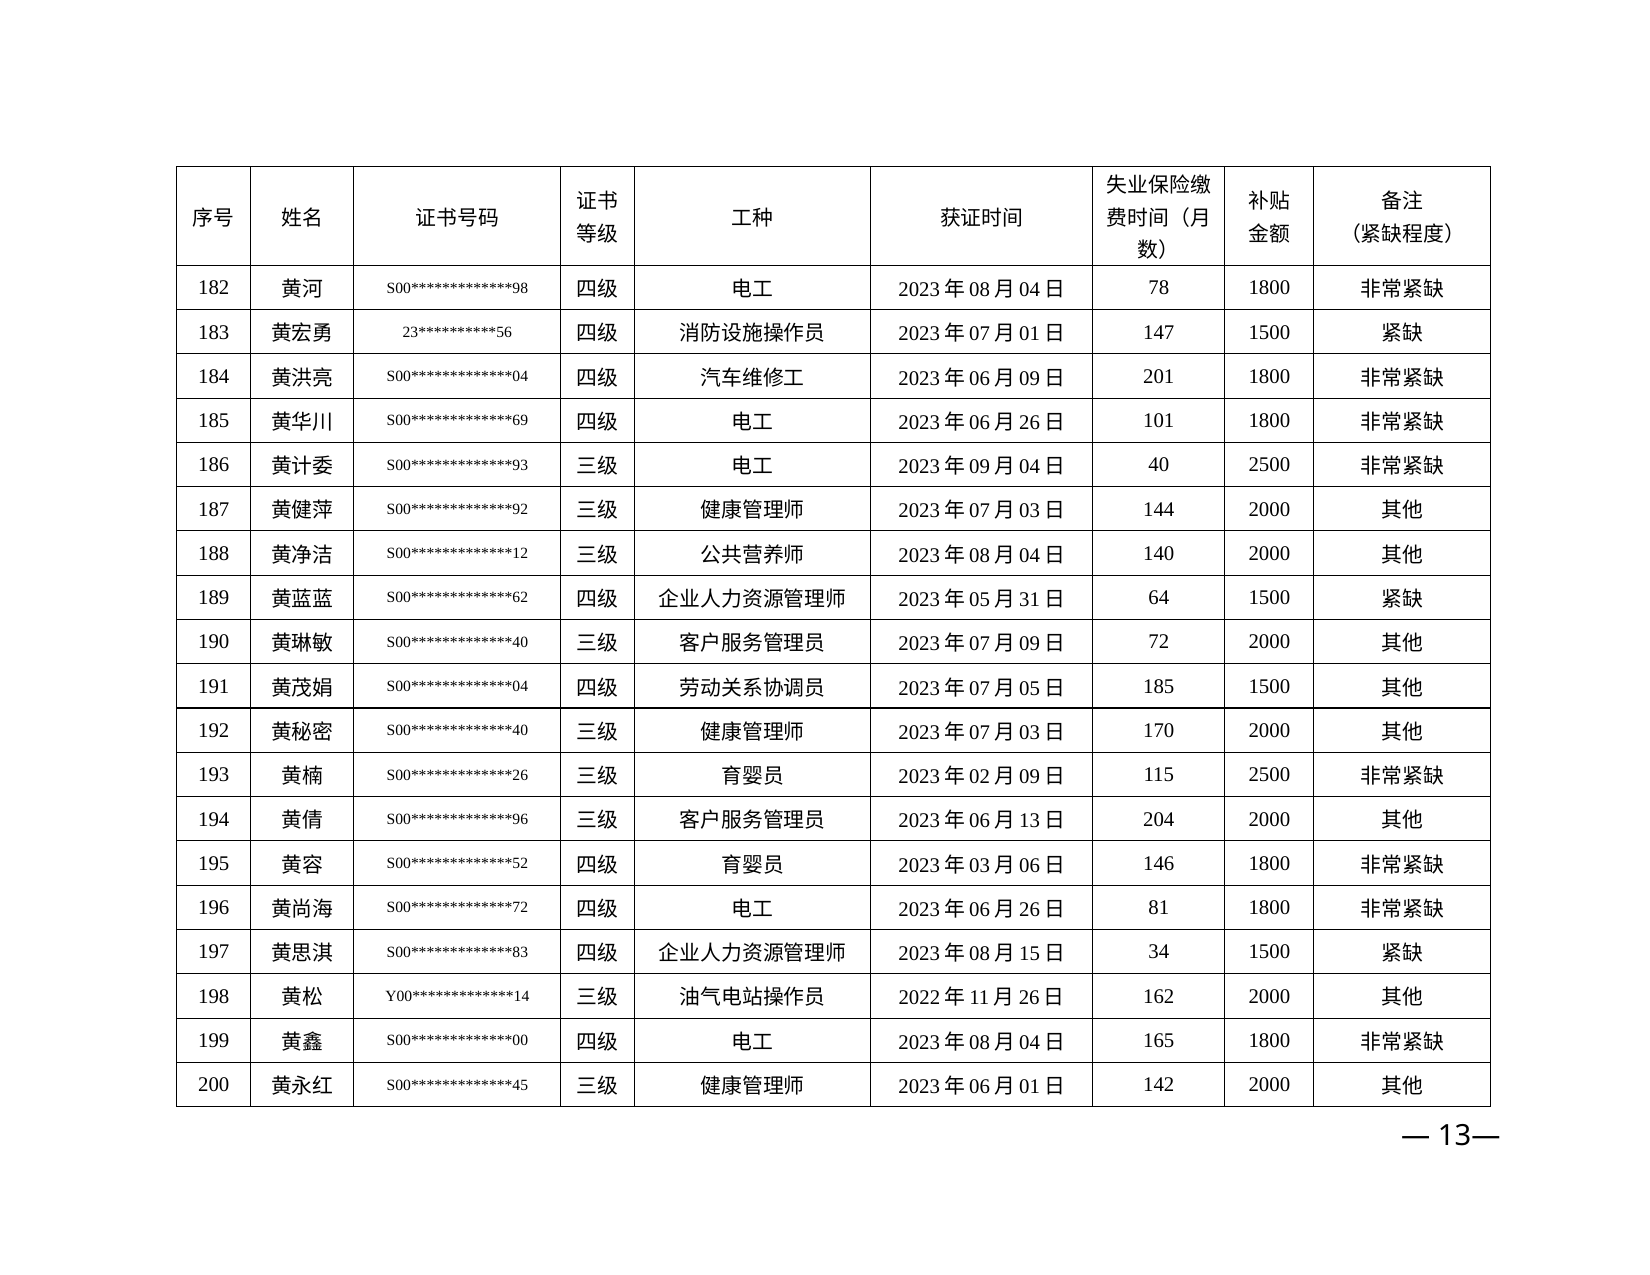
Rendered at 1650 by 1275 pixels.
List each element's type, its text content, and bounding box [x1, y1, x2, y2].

table_cell 其他 [1314, 1063, 1490, 1106]
table_cell 193 [177, 753, 250, 796]
table_cell 其他 [1314, 664, 1490, 707]
table_cell 其他 [1314, 620, 1490, 663]
table_cell 非常紧缺 [1314, 886, 1490, 929]
table_cell 四级 [561, 841, 634, 884]
table_cell 电工 [635, 1019, 870, 1062]
table_cell 黄思淇 [251, 930, 353, 973]
table_cell 黄茂娟 [251, 664, 353, 707]
table_cell 40 [1093, 443, 1224, 486]
table_cell 2000 [1225, 974, 1313, 1017]
table_cell 紧缺 [1314, 930, 1490, 973]
table_cell 2023年07月05日 [871, 664, 1092, 707]
table_cell S00*************40 [354, 709, 560, 752]
table_cell 1800 [1225, 354, 1313, 398]
table_cell 2023年08月04日 [871, 1019, 1092, 1062]
table_cell 2023年06月13日 [871, 797, 1092, 840]
table_cell 186 [177, 443, 250, 486]
table_cell 2023年07月03日 [871, 487, 1092, 530]
table_cell S00*************72 [354, 886, 560, 929]
table_cell 184 [177, 354, 250, 398]
table_header 工种 [635, 167, 870, 265]
table_cell 非常紧缺 [1314, 266, 1490, 309]
table_cell 非常紧缺 [1314, 753, 1490, 796]
table_cell 196 [177, 886, 250, 929]
table_cell 199 [177, 1019, 250, 1062]
table_cell S00*************69 [354, 399, 560, 442]
table_cell 黄琳敏 [251, 620, 353, 663]
table_cell 2023年06月09日 [871, 354, 1092, 398]
table_cell 黄容 [251, 841, 353, 884]
table_cell 81 [1093, 886, 1224, 929]
table_cell 黄净洁 [251, 531, 353, 575]
table_cell 四级 [561, 354, 634, 398]
table_cell 197 [177, 930, 250, 973]
table_cell 72 [1093, 620, 1224, 663]
table_header 姓名 [251, 167, 353, 265]
table_cell 劳动关系协调员 [635, 664, 870, 707]
table_cell 2023年02月09日 [871, 753, 1092, 796]
table_cell 电工 [635, 886, 870, 929]
table_cell 2000 [1225, 797, 1313, 840]
table_cell 2000 [1225, 531, 1313, 575]
table_cell 1500 [1225, 664, 1313, 707]
table_cell 四级 [561, 1019, 634, 1062]
table_header 证书号码 [354, 167, 560, 265]
table_cell S00*************12 [354, 531, 560, 575]
table_cell 汽车维修工 [635, 354, 870, 398]
table_cell 194 [177, 797, 250, 840]
table_cell 2023年08月04日 [871, 531, 1092, 575]
table_cell 四级 [561, 310, 634, 353]
table_cell 162 [1093, 974, 1224, 1017]
table_cell 育婴员 [635, 841, 870, 884]
table_cell 企业人力资源管理师 [635, 576, 870, 619]
table_cell 191 [177, 664, 250, 707]
table_cell 2023年06月26日 [871, 399, 1092, 442]
table_cell S00*************26 [354, 753, 560, 796]
table_cell 23**********56 [354, 310, 560, 353]
table_cell 三级 [561, 709, 634, 752]
table_cell S00*************62 [354, 576, 560, 619]
table_cell 146 [1093, 841, 1224, 884]
table_cell 165 [1093, 1019, 1224, 1062]
table_cell S00*************45 [354, 1063, 560, 1106]
table_cell 黄华川 [251, 399, 353, 442]
table_cell 147 [1093, 310, 1224, 353]
table_cell 1500 [1225, 310, 1313, 353]
table_cell 140 [1093, 531, 1224, 575]
table_cell 195 [177, 841, 250, 884]
table_cell 34 [1093, 930, 1224, 973]
table_cell 三级 [561, 797, 634, 840]
table_cell 黄鑫 [251, 1019, 353, 1062]
table_cell 1800 [1225, 841, 1313, 884]
table_cell 电工 [635, 266, 870, 309]
table_cell S00*************92 [354, 487, 560, 530]
table_cell 四级 [561, 886, 634, 929]
table_cell 2000 [1225, 487, 1313, 530]
table_cell 黄宏勇 [251, 310, 353, 353]
table_cell 183 [177, 310, 250, 353]
table_cell 黄计委 [251, 443, 353, 486]
table_cell 2000 [1225, 620, 1313, 663]
table_cell 101 [1093, 399, 1224, 442]
table_cell 2023年03月06日 [871, 841, 1092, 884]
table_cell 四级 [561, 576, 634, 619]
table_cell 客户服务管理员 [635, 620, 870, 663]
table_cell Y00*************14 [354, 974, 560, 1017]
table_cell S00*************04 [354, 664, 560, 707]
table_cell 其他 [1314, 974, 1490, 1017]
table_cell 三级 [561, 1063, 634, 1106]
table_cell 健康管理师 [635, 1063, 870, 1106]
table_cell 2023年08月15日 [871, 930, 1092, 973]
table_cell 1800 [1225, 1019, 1313, 1062]
table_cell 2023年06月26日 [871, 886, 1092, 929]
table_cell 黄楠 [251, 753, 353, 796]
table_cell 2500 [1225, 753, 1313, 796]
table_cell 200 [177, 1063, 250, 1106]
table_cell 2000 [1225, 1063, 1313, 1106]
table_cell 健康管理师 [635, 709, 870, 752]
table_cell 三级 [561, 974, 634, 1017]
table_cell S00*************52 [354, 841, 560, 884]
table_cell 2022年11月26日 [871, 974, 1092, 1017]
table_cell 黄蓝蓝 [251, 576, 353, 619]
table_cell S00*************96 [354, 797, 560, 840]
table_cell 油气电站操作员 [635, 974, 870, 1017]
table_cell 四级 [561, 399, 634, 442]
table_cell 144 [1093, 487, 1224, 530]
table_cell 185 [1093, 664, 1224, 707]
table_cell 其他 [1314, 531, 1490, 575]
table_cell 紧缺 [1314, 310, 1490, 353]
table_cell 非常紧缺 [1314, 354, 1490, 398]
table_cell 非常紧缺 [1314, 841, 1490, 884]
table_header 备注 （紧缺程度） [1314, 167, 1490, 265]
table_cell 1500 [1225, 576, 1313, 619]
table_cell 黄松 [251, 974, 353, 1017]
table_cell 四级 [561, 266, 634, 309]
table_cell 192 [177, 709, 250, 752]
table_cell 四级 [561, 664, 634, 707]
table_cell S00*************93 [354, 443, 560, 486]
table_header 证书等级 [561, 167, 634, 265]
table_cell 其他 [1314, 487, 1490, 530]
table_cell S00*************00 [354, 1019, 560, 1062]
table_cell 2500 [1225, 443, 1313, 486]
table_cell 2000 [1225, 709, 1313, 752]
table_cell 1800 [1225, 886, 1313, 929]
table_cell 其他 [1314, 709, 1490, 752]
table_cell 78 [1093, 266, 1224, 309]
table_cell 黄洪亮 [251, 354, 353, 398]
table_cell 187 [177, 487, 250, 530]
table_cell 非常紧缺 [1314, 399, 1490, 442]
table_cell 三级 [561, 443, 634, 486]
table_cell 三级 [561, 487, 634, 530]
table_cell 2023年09月04日 [871, 443, 1092, 486]
table_cell 黄尚海 [251, 886, 353, 929]
table_cell 黄永红 [251, 1063, 353, 1106]
table_cell 三级 [561, 531, 634, 575]
table_cell 170 [1093, 709, 1224, 752]
table_cell 1500 [1225, 930, 1313, 973]
table_cell 2023年06月01日 [871, 1063, 1092, 1106]
table_cell 黄秘密 [251, 709, 353, 752]
table_cell 182 [177, 266, 250, 309]
table_cell S00*************40 [354, 620, 560, 663]
table_cell 2023年08月04日 [871, 266, 1092, 309]
table_cell 健康管理师 [635, 487, 870, 530]
table_cell 黄健萍 [251, 487, 353, 530]
table_cell 消防设施操作员 [635, 310, 870, 353]
table_cell 188 [177, 531, 250, 575]
table_cell 其他 [1314, 797, 1490, 840]
table_cell S00*************04 [354, 354, 560, 398]
table_header 序号 [177, 167, 250, 265]
table_cell 三级 [561, 753, 634, 796]
table_cell 三级 [561, 620, 634, 663]
table_cell 142 [1093, 1063, 1224, 1106]
table_cell 客户服务管理员 [635, 797, 870, 840]
table_cell 115 [1093, 753, 1224, 796]
table_cell 企业人力资源管理师 [635, 930, 870, 973]
table_cell 198 [177, 974, 250, 1017]
table_cell S00*************83 [354, 930, 560, 973]
table_cell 64 [1093, 576, 1224, 619]
table_header 失业保险缴费时间（月数） [1093, 167, 1224, 265]
table_cell S00*************98 [354, 266, 560, 309]
table_cell 1800 [1225, 266, 1313, 309]
table_cell 育婴员 [635, 753, 870, 796]
table_cell 公共营养师 [635, 531, 870, 575]
table_cell 黄倩 [251, 797, 353, 840]
table_header 获证时间 [871, 167, 1092, 265]
table_cell 2023年07月03日 [871, 709, 1092, 752]
table_cell 2023年07月01日 [871, 310, 1092, 353]
table_cell 电工 [635, 443, 870, 486]
table_cell 1800 [1225, 399, 1313, 442]
table_cell 204 [1093, 797, 1224, 840]
table_cell 190 [177, 620, 250, 663]
table_cell 紧缺 [1314, 576, 1490, 619]
table_cell 201 [1093, 354, 1224, 398]
table_cell 189 [177, 576, 250, 619]
table_cell 2023年07月09日 [871, 620, 1092, 663]
table_cell 非常紧缺 [1314, 443, 1490, 486]
table_cell 2023年05月31日 [871, 576, 1092, 619]
table_header 补贴 金额 [1225, 167, 1313, 265]
table_cell 185 [177, 399, 250, 442]
table_cell 非常紧缺 [1314, 1019, 1490, 1062]
table_cell 黄河 [251, 266, 353, 309]
table_cell 四级 [561, 930, 634, 973]
table_cell 电工 [635, 399, 870, 442]
